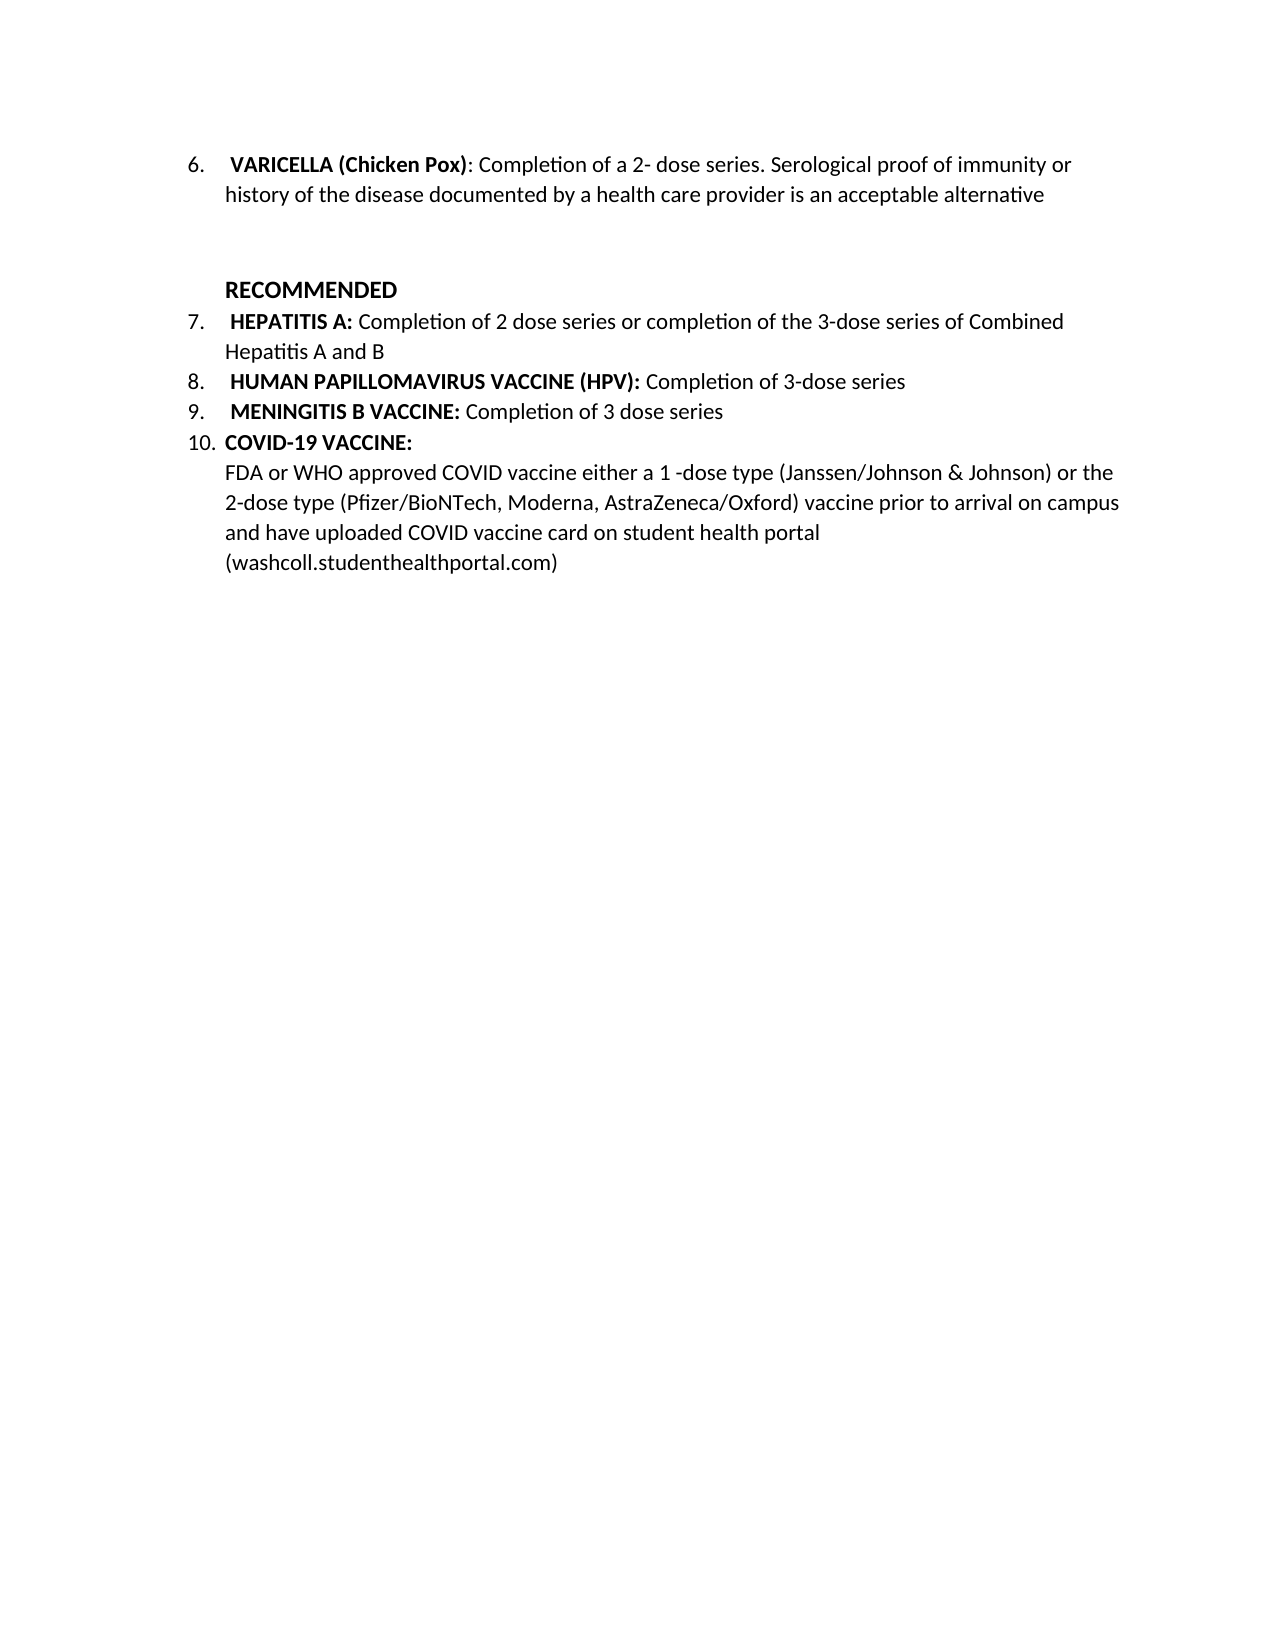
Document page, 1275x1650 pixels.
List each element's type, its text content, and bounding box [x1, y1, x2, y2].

list COVID-19 VACCINE: [187, 428, 1125, 456]
list HEPATITIS A: Completion of 2 dose series or completion of the 3-dose series of Combined Hepatitis A and B [187, 307, 1125, 365]
list VARICELLA (Chicken Pox): Completion of a 2- dose series. Serological proof of immunity or history of the disease documented by a health care provider is an acceptable alternative [187, 150, 1125, 208]
list FDA or WHO approved COVID vaccine either a 1 -dose type (Janssen/Johnson & Johnson) or the 2-dose type (Pfizer/BioNTech, Moderna, AstraZeneca/Oxford) vaccine prior to arrival on campus and have uploaded COVID vaccine card on student health portal (washcoll.studenthealthportal.com) [225, 458, 1125, 577]
list RECOMMENDED [225, 274, 1125, 304]
list MENINGITIS B VACCINE: Completion of 3 dose series [187, 397, 1125, 426]
list HUMAN PAPILLOMAVIRUS VACCINE (HPV): Completion of 3-dose series [187, 367, 1125, 395]
